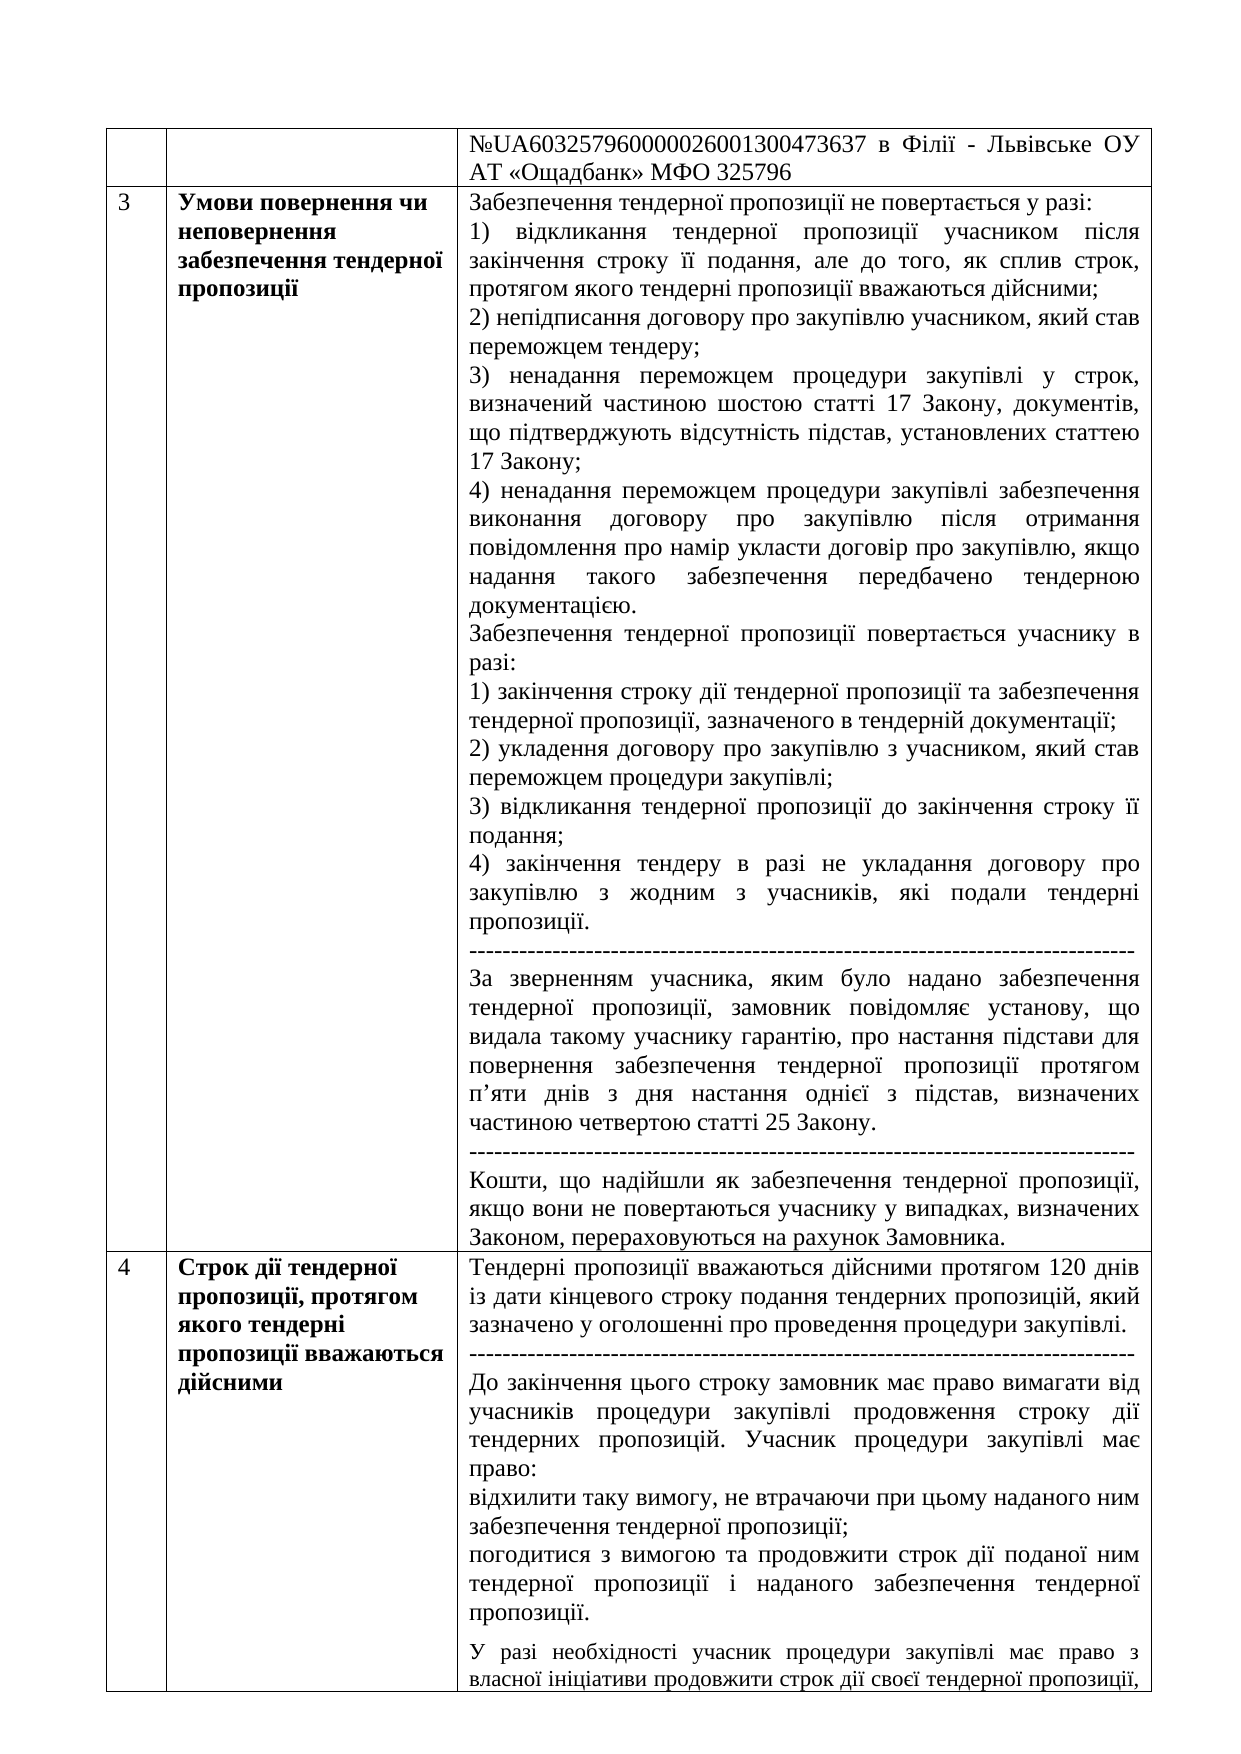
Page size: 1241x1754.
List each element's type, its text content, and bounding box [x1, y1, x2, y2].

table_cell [167, 129, 457, 186]
table_cell 2 [107, 129, 166, 186]
table_cell Умови повернення чи неповернення забезпечення тендерної пропозиції [167, 187, 457, 1251]
table_cell 4 [107, 1252, 166, 1691]
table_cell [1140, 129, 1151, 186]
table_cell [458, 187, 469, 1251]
table_cell 3 [107, 187, 166, 1251]
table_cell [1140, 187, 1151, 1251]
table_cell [167, 1252, 457, 1691]
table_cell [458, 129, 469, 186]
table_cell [458, 1252, 1151, 1691]
